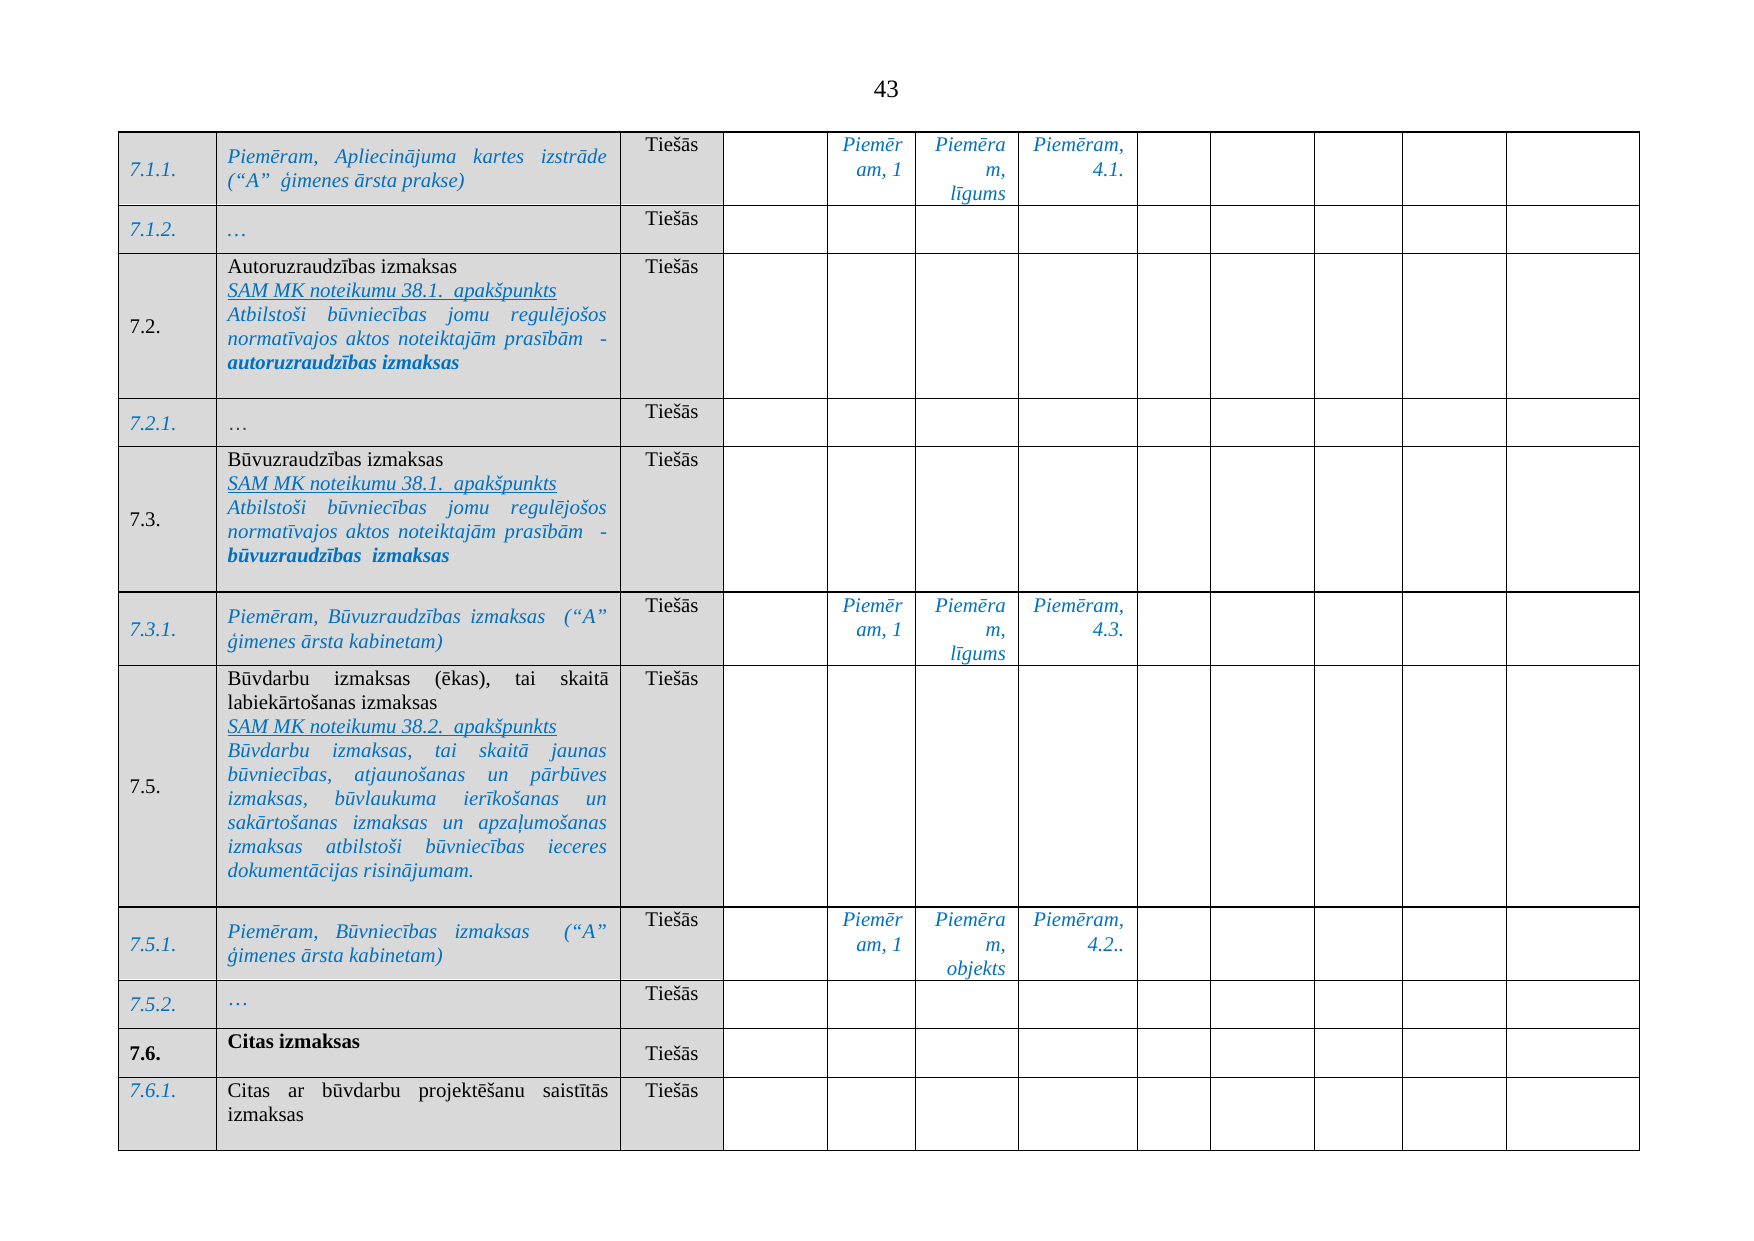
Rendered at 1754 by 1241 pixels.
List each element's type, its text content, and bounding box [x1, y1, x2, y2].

table_cell [1019, 447, 1137, 591]
table_cell Piemēram, 1 [828, 908, 915, 979]
table_cell 7.5.2. [119, 981, 216, 1028]
table_cell [828, 206, 915, 253]
table_cell [828, 447, 915, 591]
table_cell [1138, 1078, 1210, 1150]
table_cell [1138, 1029, 1210, 1077]
table_cell [1403, 447, 1506, 591]
table_cell [916, 399, 1018, 446]
table_cell [1507, 1029, 1639, 1077]
table_cell [1019, 1078, 1137, 1150]
table_cell [1507, 666, 1639, 906]
table_cell [1138, 399, 1210, 446]
table_cell [916, 981, 1018, 1028]
table_cell [724, 133, 827, 204]
table_cell Tiešās [621, 981, 723, 1028]
table_cell [1211, 593, 1314, 665]
table_cell [1507, 593, 1639, 665]
table_cell [1138, 981, 1210, 1028]
table_cell [1315, 908, 1402, 979]
table_cell [1019, 1029, 1137, 1077]
table_cell Piemēram, objekts [916, 908, 1018, 979]
table_cell 7.3. [119, 447, 216, 591]
table_cell Piemēram, 1 [828, 593, 915, 665]
table_cell [916, 206, 1018, 253]
table_cell [1138, 254, 1210, 398]
table_cell 7.1.1. [119, 133, 216, 204]
table_cell [1211, 908, 1314, 979]
table_cell [828, 1029, 915, 1077]
table_cell [1403, 593, 1506, 665]
table_cell [1138, 447, 1210, 591]
table_cell 7.3.1. [119, 593, 216, 665]
table_cell [1403, 666, 1506, 906]
table_cell [828, 399, 915, 446]
table_cell [1507, 447, 1639, 591]
table_cell Piemēram, 1 [828, 133, 915, 204]
table_cell [1211, 206, 1314, 253]
table_cell 7.2.1. [119, 399, 216, 446]
table_cell [1507, 981, 1639, 1028]
table_cell [1403, 133, 1506, 204]
table_cell … [217, 981, 620, 1028]
table_cell [1315, 1029, 1402, 1077]
table_cell Autoruzraudzības izmaksas SAM MK noteikumu 38.1. apakšpunkts Atbilstoši būvniecības jomu regulējošos normatīvajos aktos noteiktajām prasībām - autoruzraudzības izmaksas [217, 254, 620, 398]
table_cell [1315, 399, 1402, 446]
table_cell [1211, 1078, 1314, 1150]
table_cell Tiešās [621, 206, 723, 253]
table_cell … [217, 399, 620, 446]
table_cell Tiešās [621, 593, 723, 665]
table_cell [724, 206, 827, 253]
table_cell [1507, 399, 1639, 446]
table_cell Piemēram, Apliecinājuma kartes izstrāde (“A” ģimenes ārsta prakse) [217, 133, 620, 204]
table_cell Citas izmaksas [217, 1029, 620, 1077]
table_cell Būvdarbu izmaksas (ēkas), tai skaitā labiekārtošanas izmaksas SAM MK noteikumu 38.2. apakšpunkts Būvdarbu izmaksas, tai skaitā jaunas būvniecības, atjaunošanas un pārbūves izmaksas, būvlaukuma ierīkošanas un sakārtošanas izmaksas un apzaļumošanas izmaksas atbilstoši būvniecības ieceres dokumentācijas risinājumam. [217, 666, 620, 906]
table_cell [1507, 133, 1639, 204]
table_cell [1211, 666, 1314, 906]
table_cell [1138, 666, 1210, 906]
table_cell Tiešās [621, 1078, 723, 1150]
table_cell Būvuzraudzības izmaksas SAM MK noteikumu 38.1. apakšpunkts Atbilstoši būvniecības jomu regulējošos normatīvajos aktos noteiktajām prasībām - būvuzraudzības izmaksas [217, 447, 620, 591]
table_cell [828, 981, 915, 1028]
table_cell [828, 254, 915, 398]
table_cell [1315, 254, 1402, 398]
table_cell [1315, 133, 1402, 204]
table_cell [1211, 254, 1314, 398]
table_cell Piemēram, līgums [916, 133, 1018, 204]
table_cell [217, 1078, 620, 1150]
table_cell [1315, 206, 1402, 253]
table_cell [1507, 908, 1639, 979]
table_cell Tiešās [621, 908, 723, 979]
table_cell [1315, 1078, 1402, 1150]
table_cell [916, 447, 1018, 591]
table_cell [724, 1078, 827, 1150]
table_cell [828, 666, 915, 906]
table_cell Tiešās [621, 1029, 723, 1077]
table_cell [1019, 206, 1137, 253]
table_cell [1403, 981, 1506, 1028]
table_cell Piemēram, līgums [916, 593, 1018, 665]
table_cell [1019, 981, 1137, 1028]
table_cell [1138, 908, 1210, 979]
table_cell [1507, 254, 1639, 398]
table_cell [1403, 206, 1506, 253]
table_cell [724, 666, 827, 906]
table_cell [724, 254, 827, 398]
table_cell [1403, 254, 1506, 398]
table_cell [724, 593, 827, 665]
table_cell [724, 908, 827, 979]
table_cell [1138, 206, 1210, 253]
table_cell [1315, 593, 1402, 665]
table_cell Piemēram, Būvuzraudzības izmaksas (“A” ģimenes ārsta kabinetam) [217, 593, 620, 665]
table_cell [1507, 1078, 1639, 1150]
table_cell [1019, 254, 1137, 398]
table_cell 7.5. [119, 666, 216, 906]
table_cell [1019, 666, 1137, 906]
table_cell 7.6. [119, 1029, 216, 1077]
table_cell [828, 1078, 915, 1150]
table_cell [724, 447, 827, 591]
table_cell [1211, 447, 1314, 591]
table_cell Piemēram, 4.1. [1019, 133, 1137, 204]
table_cell 7.1.2. [119, 206, 216, 253]
table_cell [1211, 399, 1314, 446]
table_cell Piemēram, 4.3. [1019, 593, 1137, 665]
table_cell [1403, 1029, 1506, 1077]
table_cell [1315, 666, 1402, 906]
table_cell [1138, 133, 1210, 204]
table_cell [1138, 593, 1210, 665]
table_cell [724, 1029, 827, 1077]
table_cell [1403, 1078, 1506, 1150]
table_cell 7.6.1. [119, 1078, 216, 1150]
table_cell Tiešās [621, 447, 723, 591]
table_cell 7.2. [119, 254, 216, 398]
table_cell Tiešās [621, 254, 723, 398]
table_cell Tiešās [621, 399, 723, 446]
table_cell [1507, 206, 1639, 253]
table_cell Piemēram, Būvniecības izmaksas (“A” ģimenes ārsta kabinetam) [217, 908, 620, 979]
table_cell [1211, 1029, 1314, 1077]
table_cell … [217, 206, 620, 253]
table_cell [916, 254, 1018, 398]
table_cell Tiešās [621, 666, 723, 906]
table_cell 7.5.1. [119, 908, 216, 979]
table_cell [1315, 447, 1402, 591]
table_cell [916, 666, 1018, 906]
table_cell [1403, 399, 1506, 446]
table_cell [1315, 981, 1402, 1028]
table_cell [1211, 133, 1314, 204]
table_cell Piemēram, 4.2.. [1019, 908, 1137, 979]
table_cell [1019, 399, 1137, 446]
table_cell [916, 1029, 1018, 1077]
table_cell [1211, 981, 1314, 1028]
table_cell Tiešās [621, 133, 723, 204]
table_cell [724, 399, 827, 446]
table_cell [1403, 908, 1506, 979]
table_cell [916, 1078, 1018, 1150]
table_cell [724, 981, 827, 1028]
